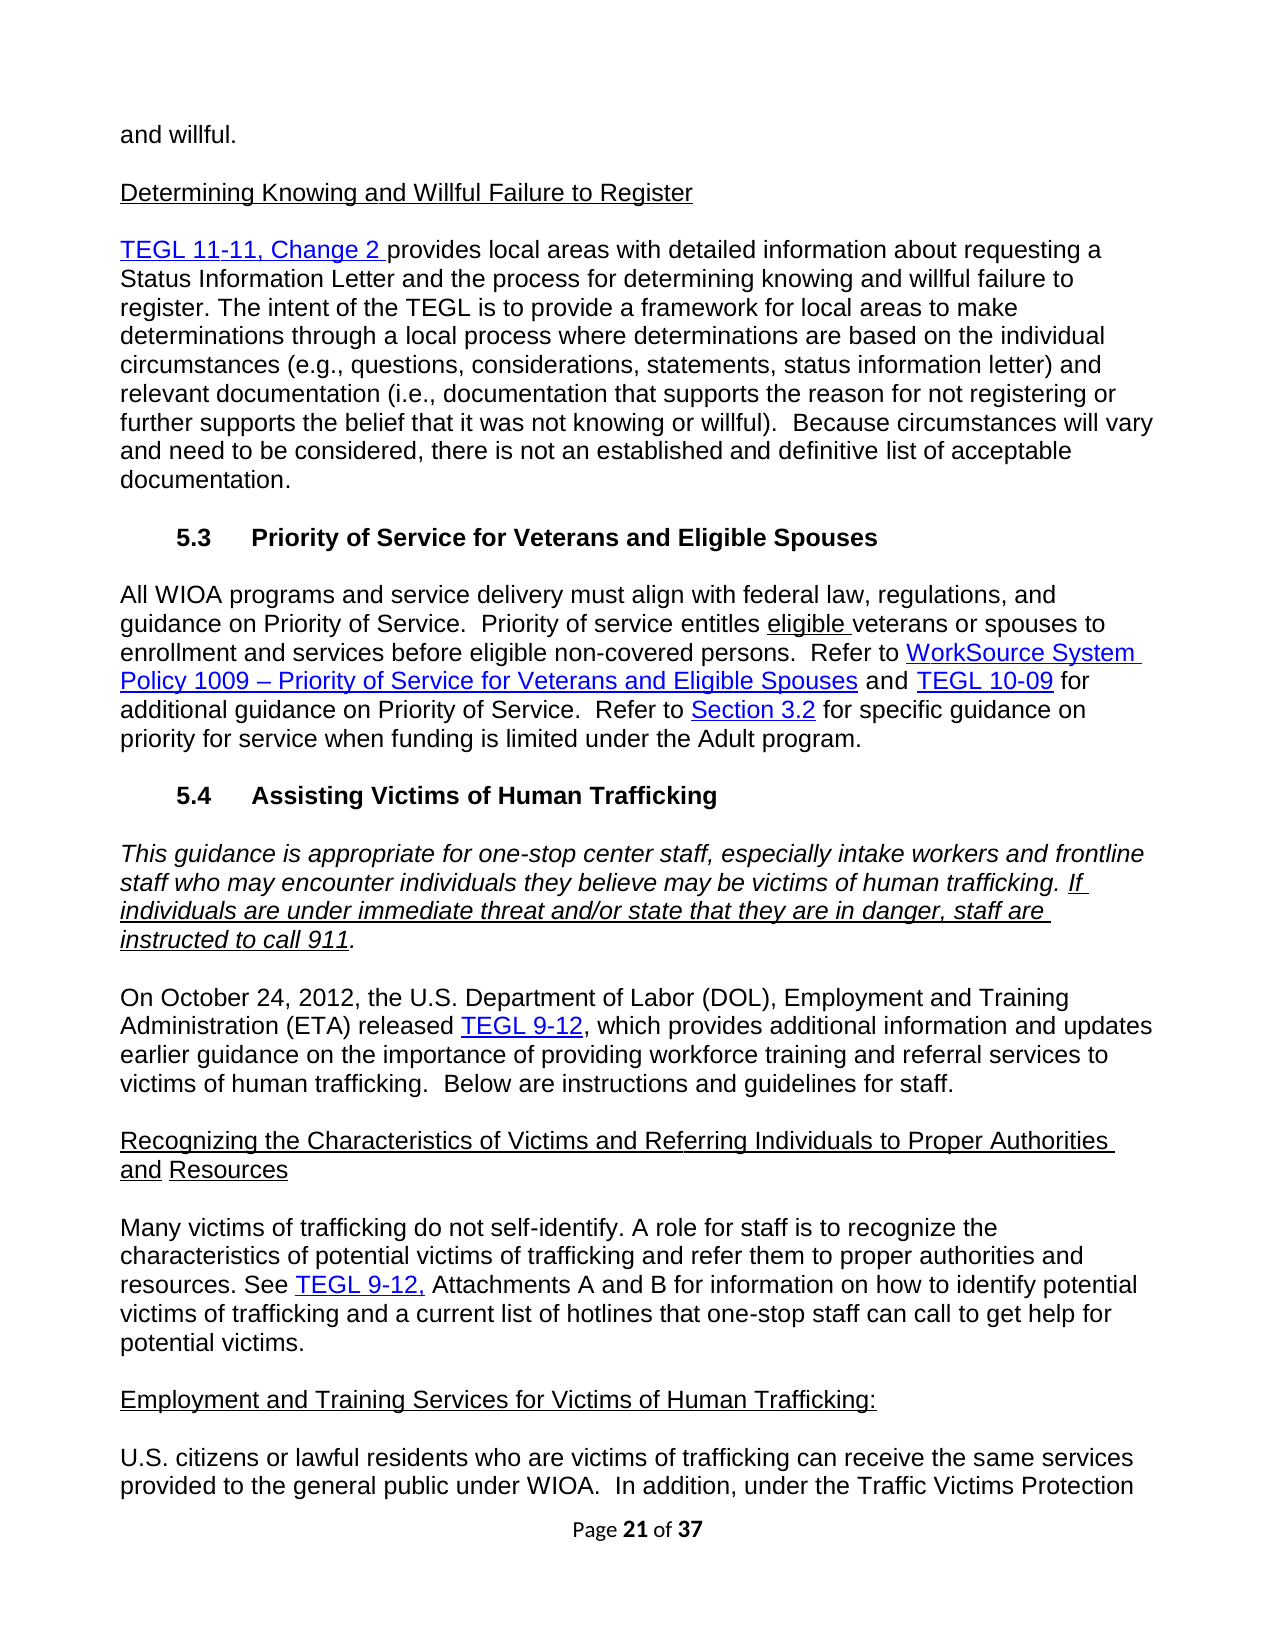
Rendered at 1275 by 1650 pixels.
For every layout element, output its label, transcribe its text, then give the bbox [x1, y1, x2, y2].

text Recognizing the Characteristics of Victims and Referring Individuals to Proper Authorities and Resources [120, 1126, 1155, 1184]
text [120, 1442, 1155, 1500]
text TEGL 11-11, Change 2 provides local areas with detailed information about requesting a Status Information Letter and the process for determining knowing and willful failure to register. The intent of the TEGL is to provide a framework for local areas to make determinations through a local process where determinations are based on the individual circumstances (e.g., questions, considerations, statements, status information letter) and relevant documentation (i.e., documentation that supports the reason for not registering or further supports the belief that it was not knowing or willful). Because circumstances will vary and need to be considered, there is not an established and definitive list of acceptable documentation. [120, 235, 1155, 494]
text Employment and Training Services for Victims of Human Trafficking: [120, 1385, 1155, 1414]
text All WIOA programs and service delivery must align with federal law, regulations, and guidance on Priority of Service. Priority of service entitles eligible veterans or spouses to enrollment and services before eligible non-covered persons. Refer to WorkSource System Policy 1009 – Priority of Service for Veterans and Eligible Spouses and TEGL 10-09 for additional guidance on Priority of Service. Refer to Section 3.2 for specific guidance on priority for service when funding is limited under the Adult program. [120, 580, 1155, 752]
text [120, 120, 1155, 149]
text Determining Knowing and Willful Failure to Register [120, 177, 1155, 206]
text This guidance is appropriate for one-stop center staff, especially intake workers and frontline staff who may encounter individuals they believe may be victims of human trafficking. If individuals are under immediate threat and/or state that they are in danger, staff are instructed to call 911. [120, 839, 1155, 954]
text Many victims of trafficking do not self-identify. A role for staff is to recognize the characteristics of potential victims of trafficking and refer them to proper authorities and resources. See TEGL 9-12, Attachments A and B for information on how to identify potential victims of trafficking and a current list of hotlines that one-stop staff can call to get help for potential victims. [120, 1212, 1155, 1356]
subtitle Priority of Service for Veterans and Eligible Spouses [176, 522, 1155, 551]
text On October 24, 2012, the U.S. Department of Labor (DOL), Employment and Training Administration (ETA) released TEGL 9-12, which provides additional information and updates earlier guidance on the importance of providing workforce training and referral services to victims of human trafficking. Below are instructions and guidelines for staff. [120, 982, 1155, 1097]
subtitle Assisting Victims of Human Trafficking [176, 781, 1155, 810]
